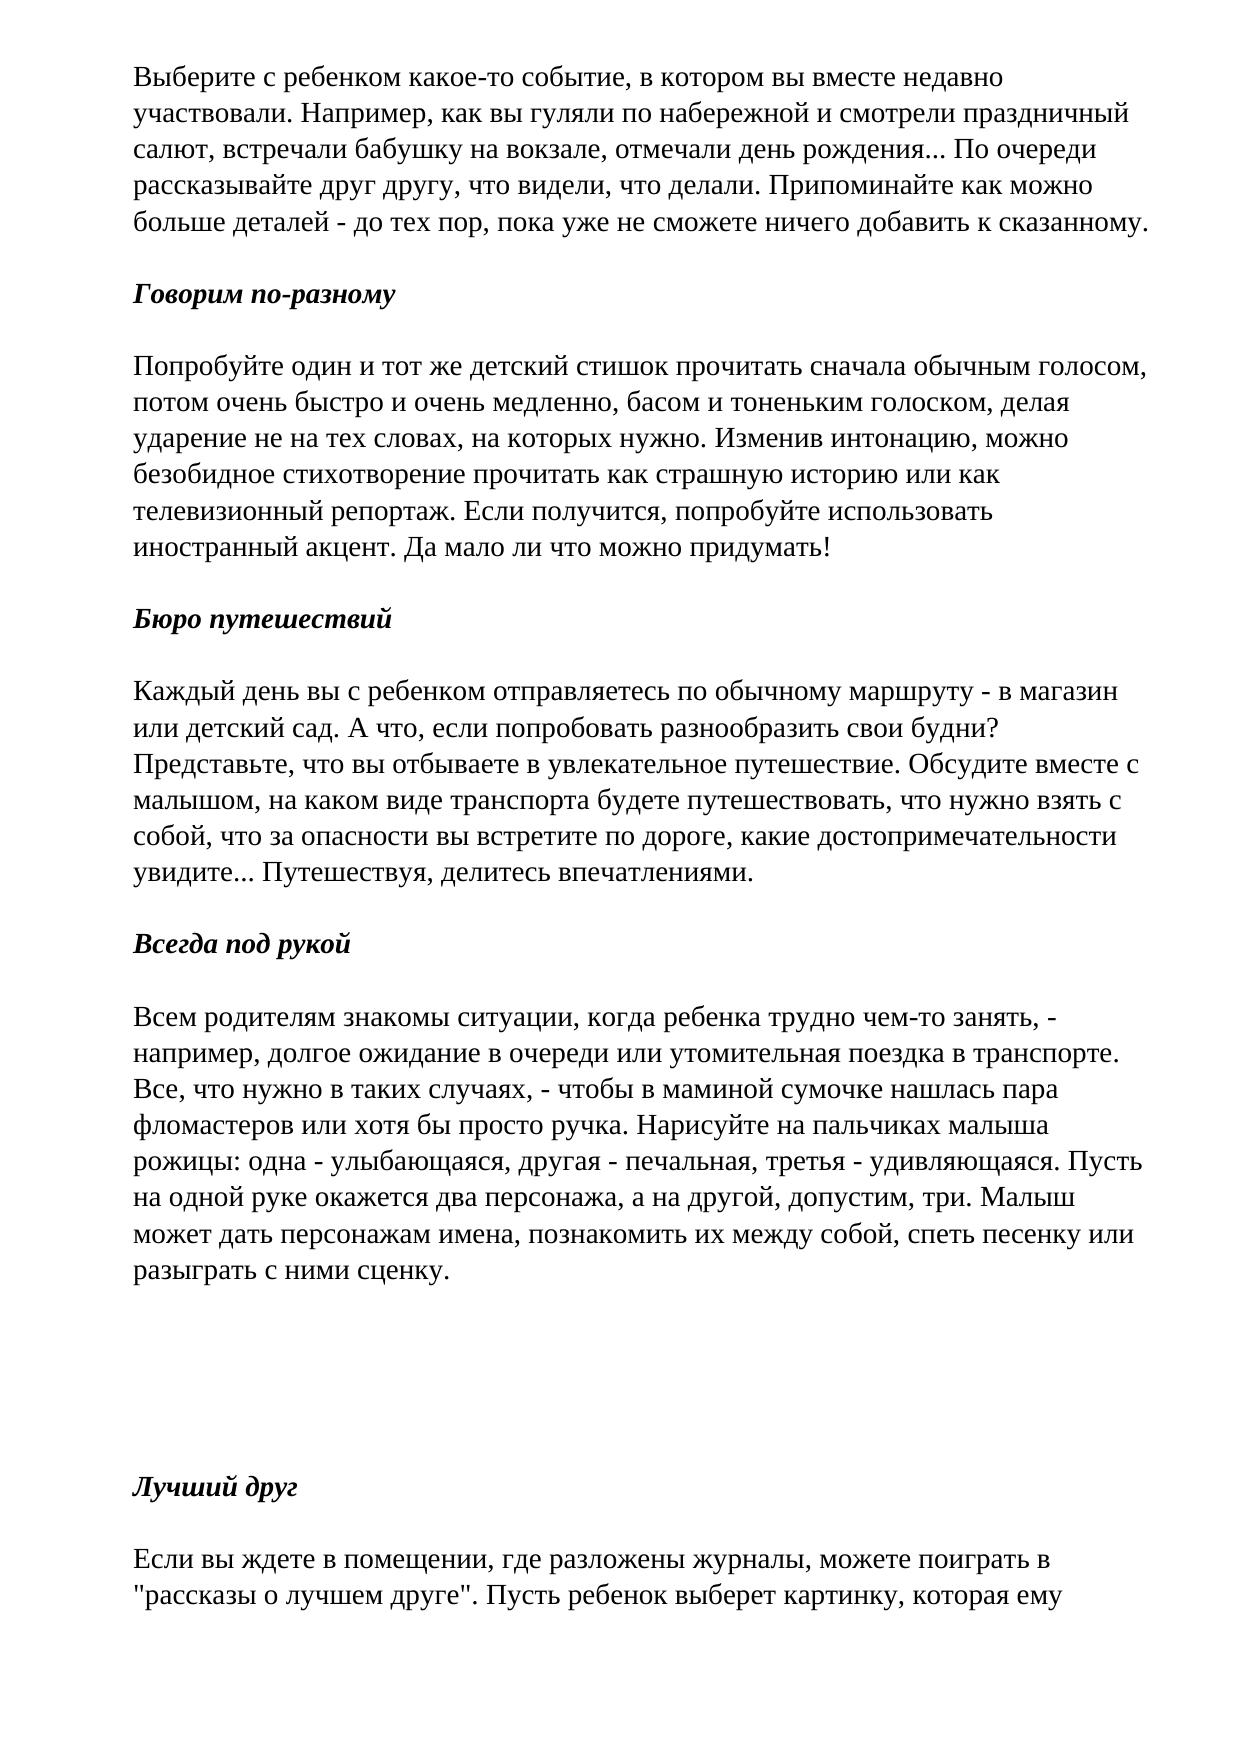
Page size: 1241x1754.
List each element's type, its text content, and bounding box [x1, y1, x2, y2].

text Каждый день вы с ребенком отправляетесь по обычному маршруту - в магазин или детский сад. А что, если попробовать разнообразить свои будни? Представьте, что вы отбываете в увлекательное путешествие. Обсудите вместе с малышом, на каком виде транспорта будете путешествовать, что нужно взять с собой, что за опасности вы встретите по дороге, какие достопримечательности увидите... Путешествуя, делитесь впечатлениями. [133, 673, 1152, 888]
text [133, 1541, 1152, 1611]
text Говорим по-разному [133, 276, 1152, 309]
text Всегда под рукой [133, 927, 1152, 960]
text Бюро путешествий [133, 601, 1152, 635]
text Выберите с ребенком какое-то событие, в котором вы вместе недавно участвовали. Например, как вы гуляли по набережной и смотрели праздничный салют, встречали бабушку на вокзале, отмечали день рождения... По очереди рассказывайте друг другу, что видели, что делали. Припоминайте как можно больше деталей - до тех пор, пока уже не сможете ничего добавить к сказанному. [133, 59, 1152, 237]
text Лучший друг [133, 1469, 1152, 1502]
text Всем родителям знакомы ситуации, когда ребенка трудно чем-то занять, - например, долгое ожидание в очереди или утомительная поездка в транспорте. Все, что нужно в таких случаях, - чтобы в маминой сумочке нашлась пара фломастеров или хотя бы просто ручка. Нарисуйте на пальчиках малыша рожицы: одна - улыбающаяся, другая - печальная, третья - удивляющаяся. Пусть на одной руке окажется два персонажа, а на другой, допустим, три. Малыш может дать персонажам имена, познакомить их между собой, спеть песенку или разыграть с ними сценку. [133, 999, 1152, 1285]
text Попробуйте один и тот же детский стишок прочитать сначала обычным голосом, потом очень быстро и очень медленно, басом и тоненьким голоском, делая ударение не на тех словах, на которых нужно. Изменив интонацию, можно безобидное стихотворение прочитать как страшную историю или как телевизионный репортаж. Если получится, попробуйте использовать иностранный акцент. Да мало ли что можно придумать! [133, 348, 1152, 562]
